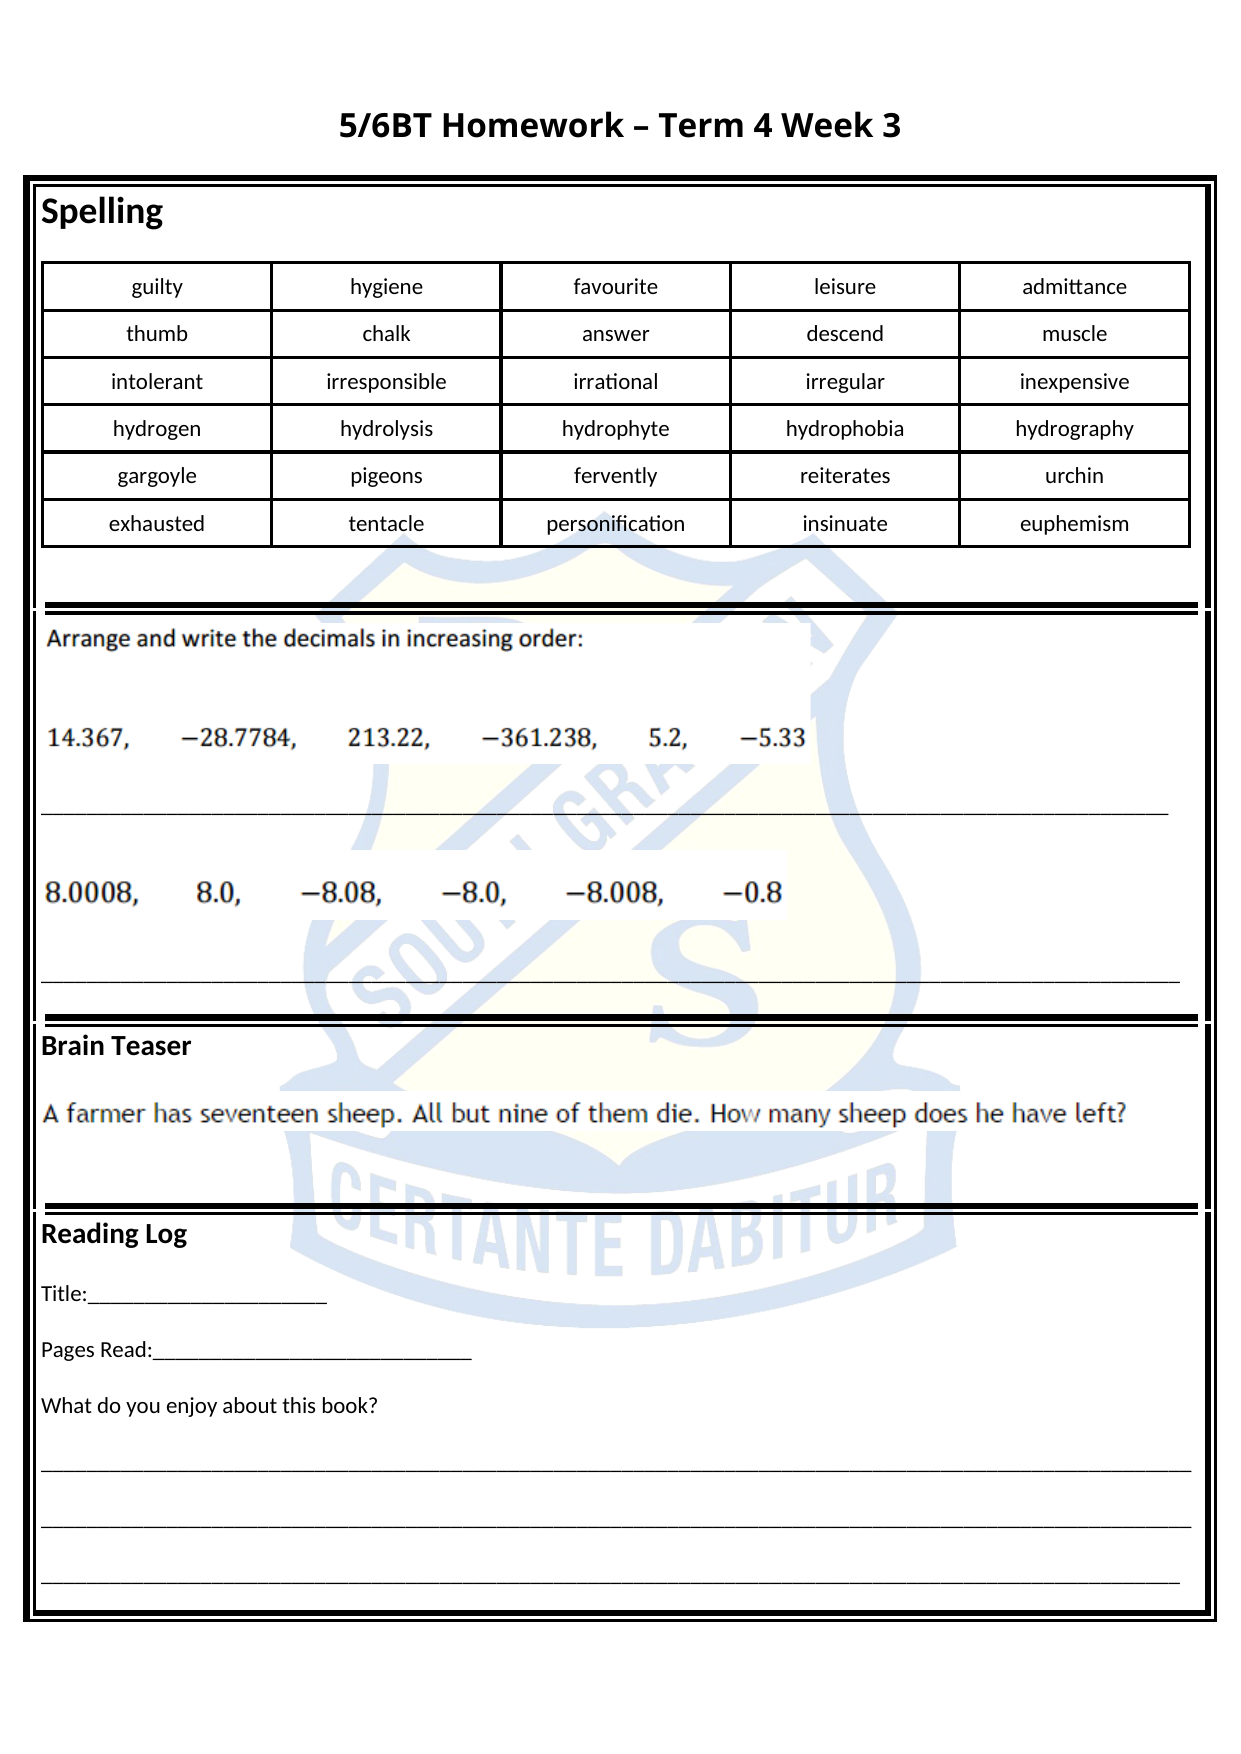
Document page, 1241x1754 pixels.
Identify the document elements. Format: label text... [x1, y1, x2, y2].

picture [39, 1091, 1142, 1131]
table_header Spelling [30, 181, 1211, 602]
table_cell Reading Log Title:_____________________ Pages Read:____________________________ What do you enjoy about this book? _____________________________________________________________________________________________________ _____________________________________________________________________________________________________ ____________________________________________________________________________________________________ [30, 1203, 1211, 1609]
text 5/6BT Homework – Term 4 Week 3 [150, 102, 1090, 147]
picture [38, 850, 788, 920]
table_cell Brain Teaser [30, 1014, 1211, 1203]
table_cell ___________________________________________________________________________________________________ ____________________________________________________________________________________________________ [30, 602, 1211, 1014]
picture [39, 623, 811, 764]
